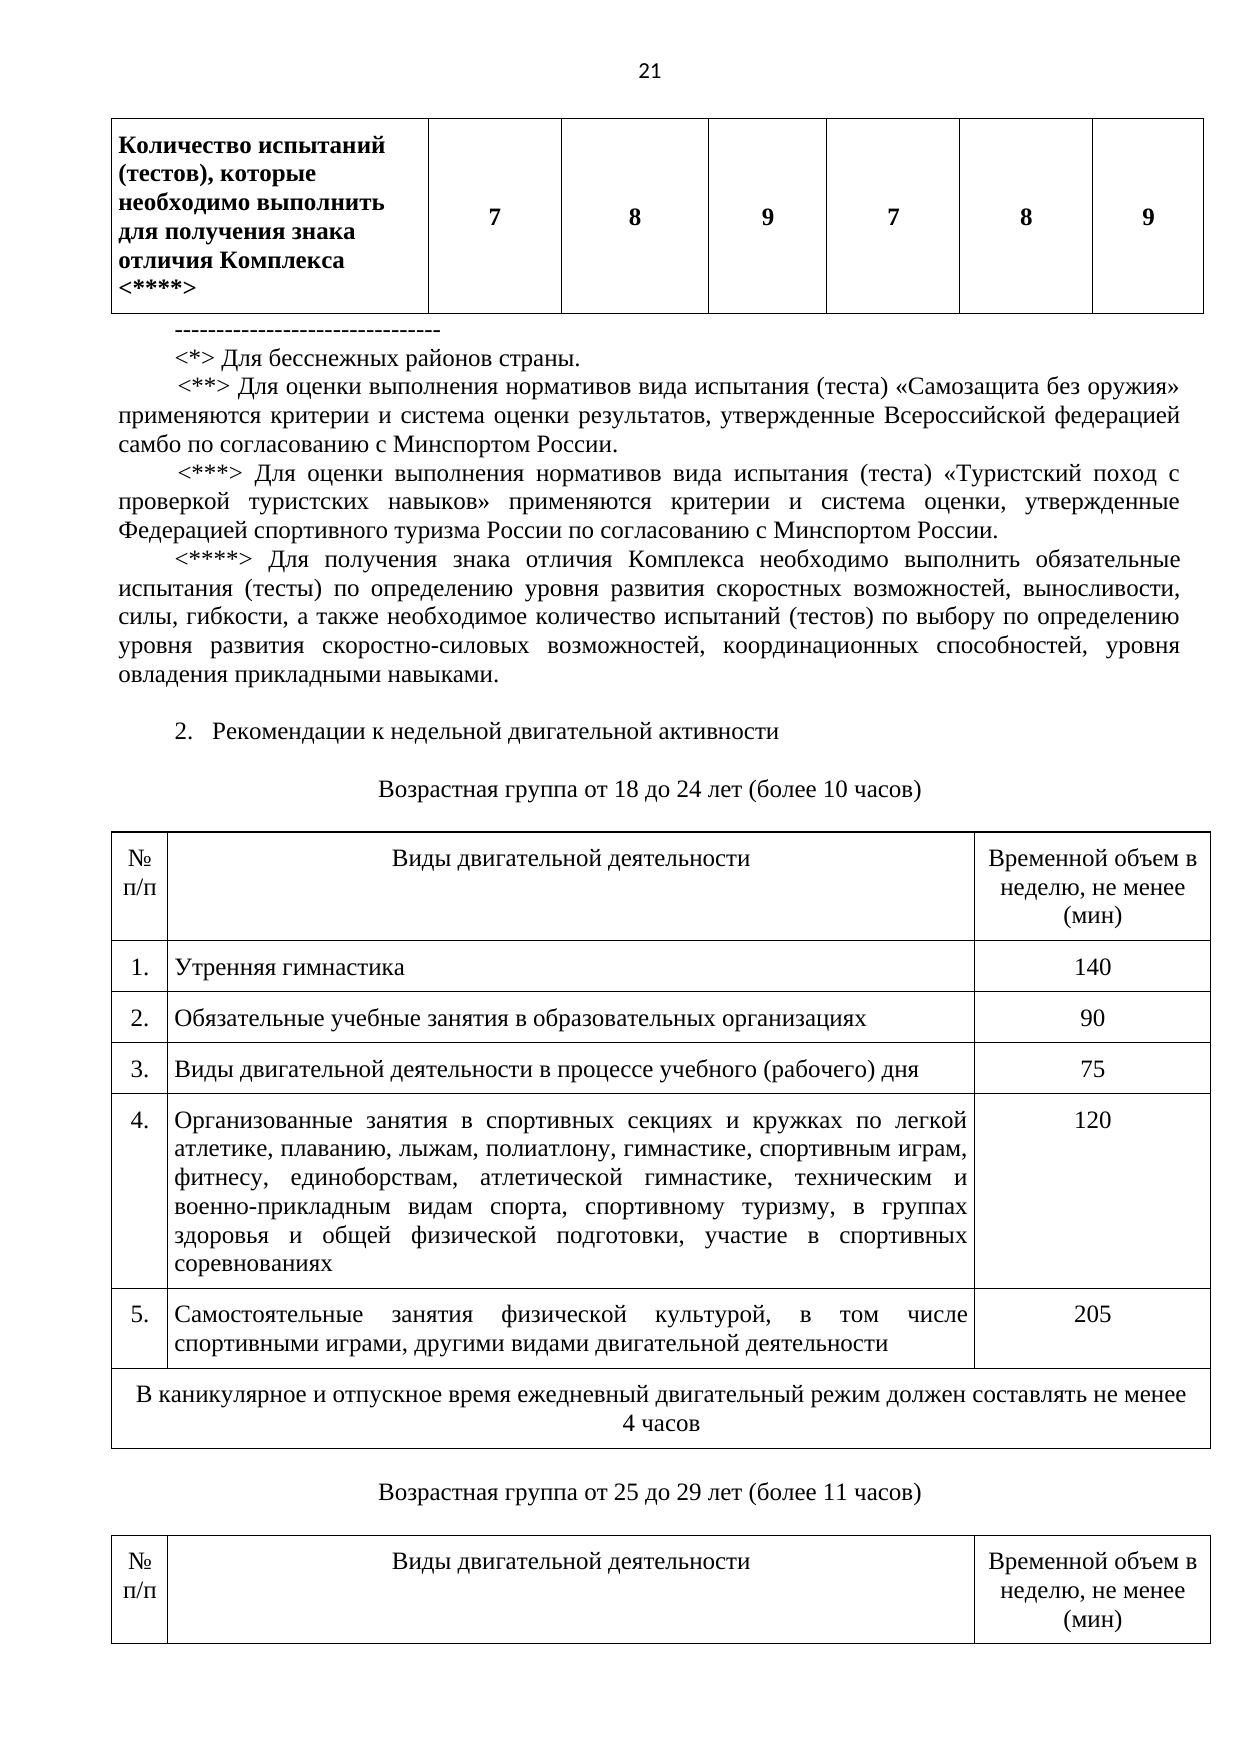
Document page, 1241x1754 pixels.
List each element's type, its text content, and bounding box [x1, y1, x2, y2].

list Рекомендации к недельной двигательной активности [174, 716, 1181, 745]
table_cell 2. [112, 992, 167, 1042]
table_cell 4. [112, 1094, 167, 1288]
text Возрастная группа от 18 до 24 лет (более 10 часов) [118, 774, 1181, 803]
table_cell 75 [975, 1043, 1210, 1093]
table_header № п/п [112, 1536, 167, 1643]
table_cell 205 [975, 1289, 1210, 1368]
table_cell Самостоятельные занятия физической культурой, в том числе спортивными играми, другими видами двигательной деятельности [168, 1289, 974, 1368]
table_cell 7 [429, 119, 561, 313]
table_header Виды двигательной деятельности [168, 833, 974, 940]
table_cell Утренняя гимнастика [168, 941, 974, 991]
table_cell 140 [975, 941, 1210, 991]
table_cell 7 [827, 119, 959, 313]
table_cell Организованные занятия в спортивных секциях и кружках по легкой атлетике, плаванию, лыжам, полиатлону, гимнастике, спортивным играм, фитнесу, единоборствам, атлетической гимнастике, техническим и военно-прикладным видам спорта, спортивному туризму, в группах здоровья и общей физической подготовки, участие в спортивных соревнованиях [168, 1094, 974, 1288]
table_cell 90 [975, 992, 1210, 1042]
table_cell 8 [562, 119, 708, 313]
table_header Виды двигательной деятельности [168, 1536, 974, 1643]
table_cell 9 [709, 119, 826, 313]
table_cell Обязательные учебные занятия в образовательных организациях [168, 992, 974, 1042]
text <*> Для бесснежных районов страны. [118, 343, 1181, 371]
table_cell Количество испытаний (тестов), которые необходимо выполнить для получения знака отличия Комплекса <****> [112, 119, 428, 313]
table_cell 3. [112, 1043, 167, 1093]
text <****> Для получения знака отличия Комплекса необходимо выполнить обязательные испытания (тесты) по определению уровня развития скоростных возможностей, выносливости, силы, гибкости, а также необходимое количество испытаний (тестов) по выбору по определению уровня развития скоростно-силовых возможностей, координационных способностей, уровня овладения прикладными навыками. [118, 544, 1181, 688]
text Возрастная группа от 25 до 29 лет (более 11 часов) [118, 1477, 1181, 1506]
text <**> Для оценки выполнения нормативов вида испытания (теста) «Самозащита без оружия» применяются критерии и система оценки результатов, утвержденные Всероссийской федерацией самбо по согласованию с Минспортом России. [118, 371, 1181, 458]
table_cell 5. [112, 1289, 167, 1368]
table_cell 1. [112, 941, 167, 991]
table_cell В каникулярное и отпускное время ежедневный двигательный режим должен составлять не менее 4 часов [112, 1369, 1210, 1447]
table_header Временной объем в неделю, не менее (мин) [975, 1536, 1210, 1643]
text -------------------------------- [118, 314, 1181, 343]
text <***> Для оценки выполнения нормативов вида испытания (теста) «Туристский поход с проверкой туристских навыков» применяются критерии и система оценки, утвержденные Федерацией спортивного туризма России по согласованию с Минспортом России. [118, 458, 1181, 544]
table_header Временной объем в неделю, не менее (мин) [975, 833, 1210, 940]
table_cell Виды двигательной деятельности в процессе учебного (рабочего) дня [168, 1043, 974, 1093]
table_cell 9 [1093, 119, 1203, 313]
table_cell 8 [960, 119, 1092, 313]
table_header № п/п [112, 833, 167, 940]
table_cell 120 [975, 1094, 1210, 1288]
